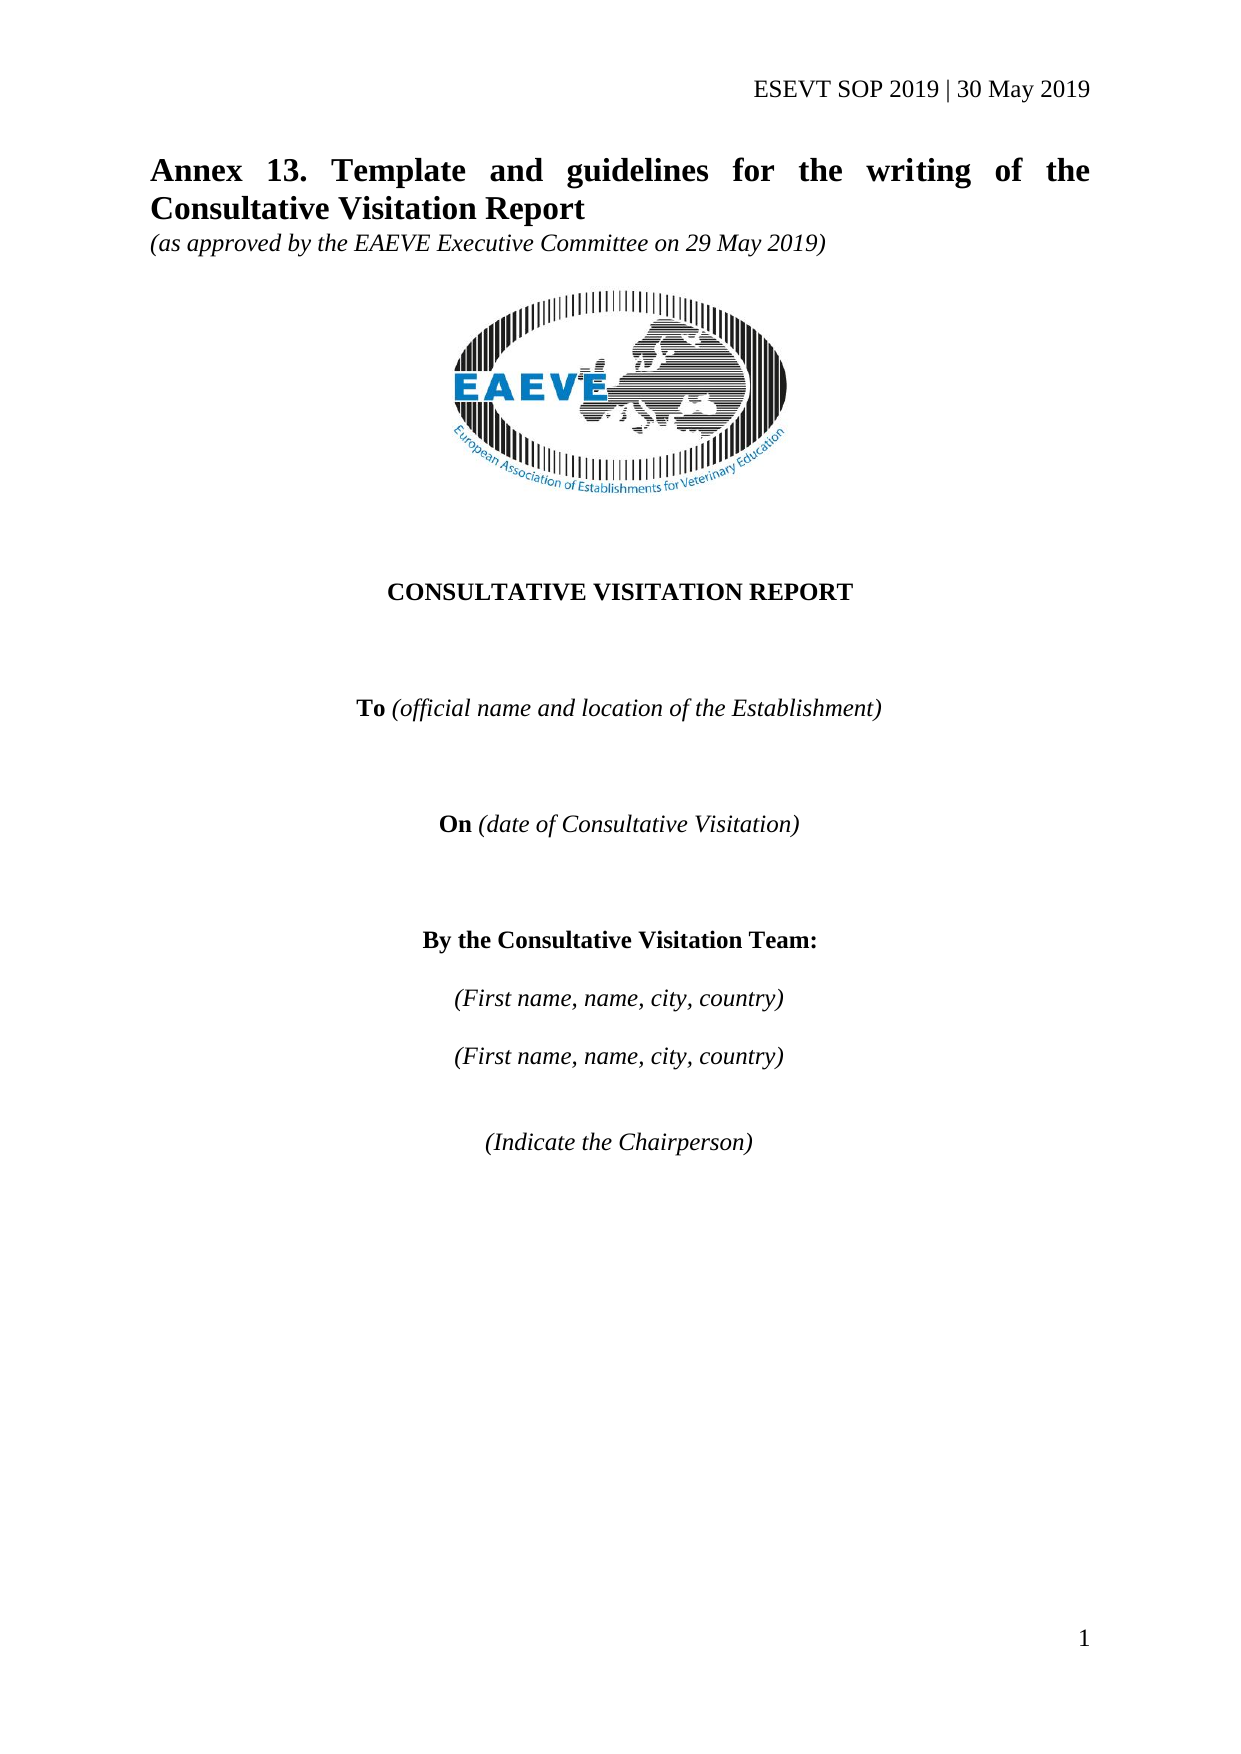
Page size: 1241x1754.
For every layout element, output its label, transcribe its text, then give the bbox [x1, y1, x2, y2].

text By the Consultative Visitation Team: [150, 925, 1090, 954]
text To (official name and location of the Establishment) [150, 693, 1090, 722]
text CONSULTATIVE VISITATION REPORT [150, 577, 1090, 606]
text (First name, name, city, country) [150, 1041, 1090, 1069]
text Annex 13. Template and guidelines for the writing of the Consultative Visitation Report [150, 150, 1090, 227]
text (First name, name, city, country) [150, 983, 1090, 1012]
text (as approved by the EAEVE Executive Committee on 29 May 2019) [150, 227, 1090, 258]
text On (date of Consultative Visitation) [150, 809, 1090, 838]
text (Indicate the Chairperson) [150, 1127, 1090, 1156]
picture [451, 286, 789, 496]
